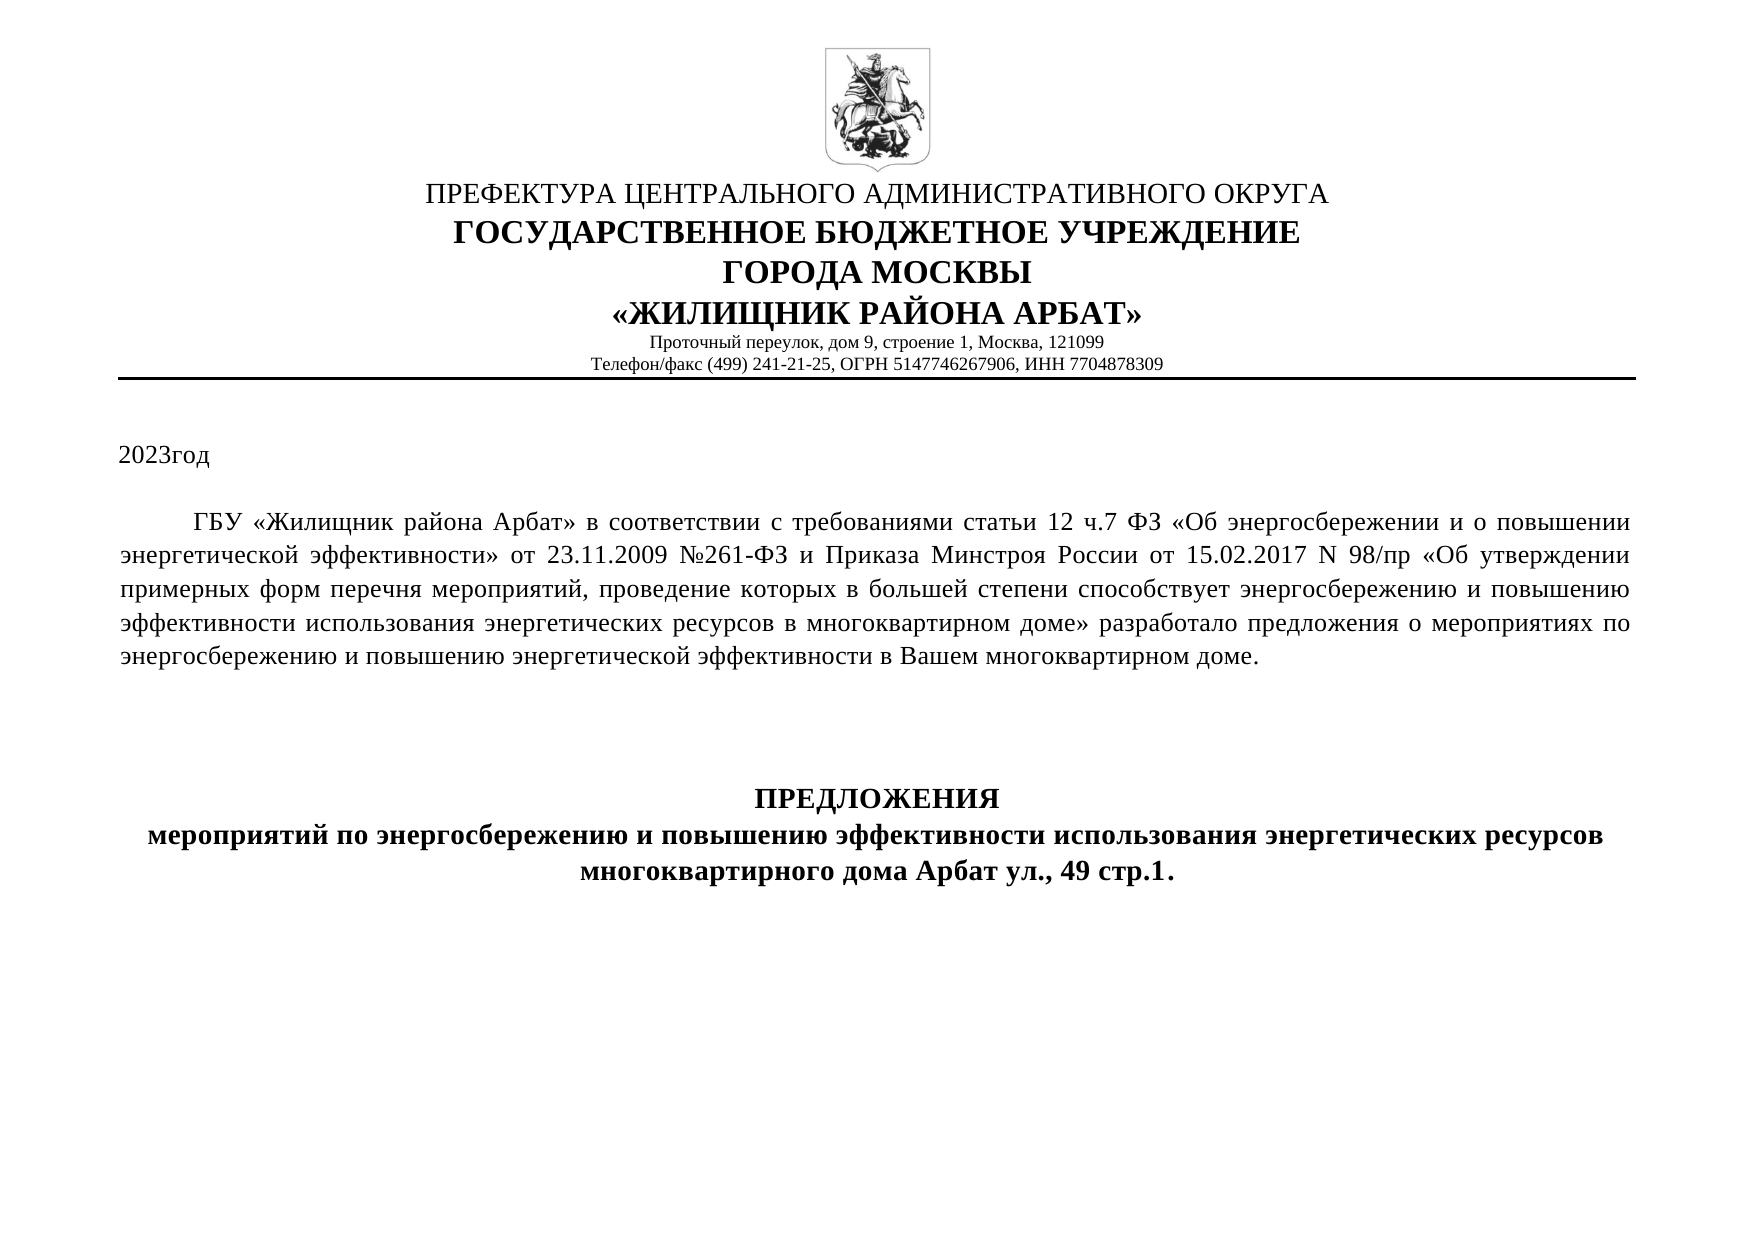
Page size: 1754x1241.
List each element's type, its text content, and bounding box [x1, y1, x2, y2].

text ГОСУДАРСТВЕННОЕ БЮДЖЕТНОЕ УЧРЕЖДЕНИЕ [118, 212, 1636, 251]
text 2023год [118, 436, 1634, 470]
text ПРЕФЕКТУРА ЦЕНТРАЛЬНОГО АДМИНИСТРАТИВНОГО ОКРУГА [118, 177, 1636, 210]
text Телефон/факс (499) 241-21-25, ОГРН 5147746267906, ИНН 7704878309 [118, 353, 1636, 377]
text ГОРОДА МОСКВЫ [118, 253, 1636, 291]
picture [823, 46, 932, 175]
text Проточный переулок, дом 9, строение 1, Москва, 121099 [118, 331, 1636, 353]
text мероприятий по энергосбережению и повышению эффективности использования энергетических ресурсов многоквартирного дома Арбат ул., 49 стр.1. [118, 815, 1636, 887]
text «ЖИЛИЩНИК РАЙОНА АРБАТ» [118, 293, 1636, 331]
text ПРЕДЛОЖЕНИЯ [118, 779, 1636, 815]
text ГБУ «Жилищник района Арбат» в соответствии с требованиями статьи 12 ч.7 ФЗ «Об энергосбережении и о повышении энергетической эффективности» от 23.11.2009 №261-ФЗ и Приказа Минстроя России от 15.02.2017 N 98/пр «Об утверждении примерных форм перечня мероприятий, проведение которых в большей степени способствует энергосбережению и повышению эффективности использования энергетических ресурсов в многоквартирном доме» разработало предложения о мероприятиях по энергосбережению и повышению энергетической эффективности в Вашем многоквартирном доме. [120, 503, 1634, 671]
